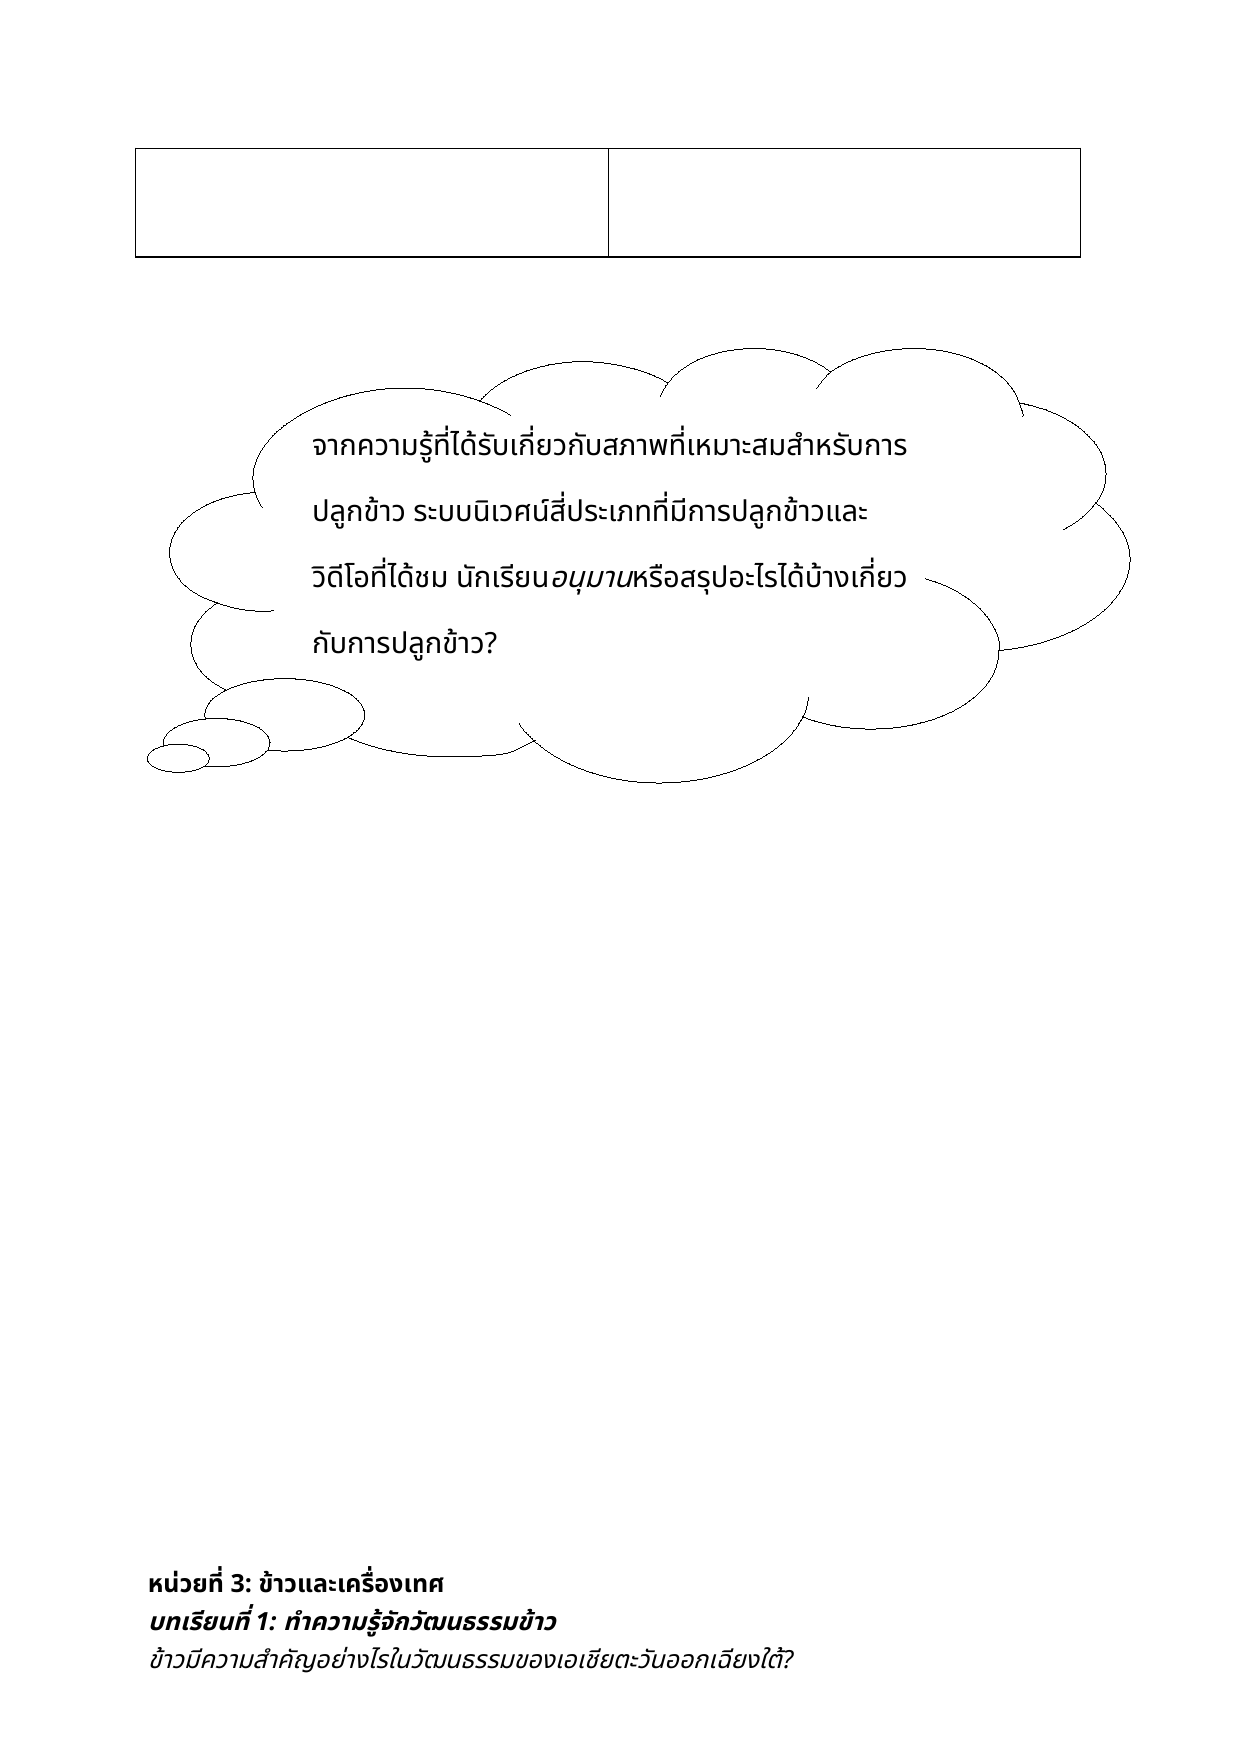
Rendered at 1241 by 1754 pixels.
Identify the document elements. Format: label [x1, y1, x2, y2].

table_cell [136, 149, 608, 256]
table_cell [609, 149, 1080, 256]
